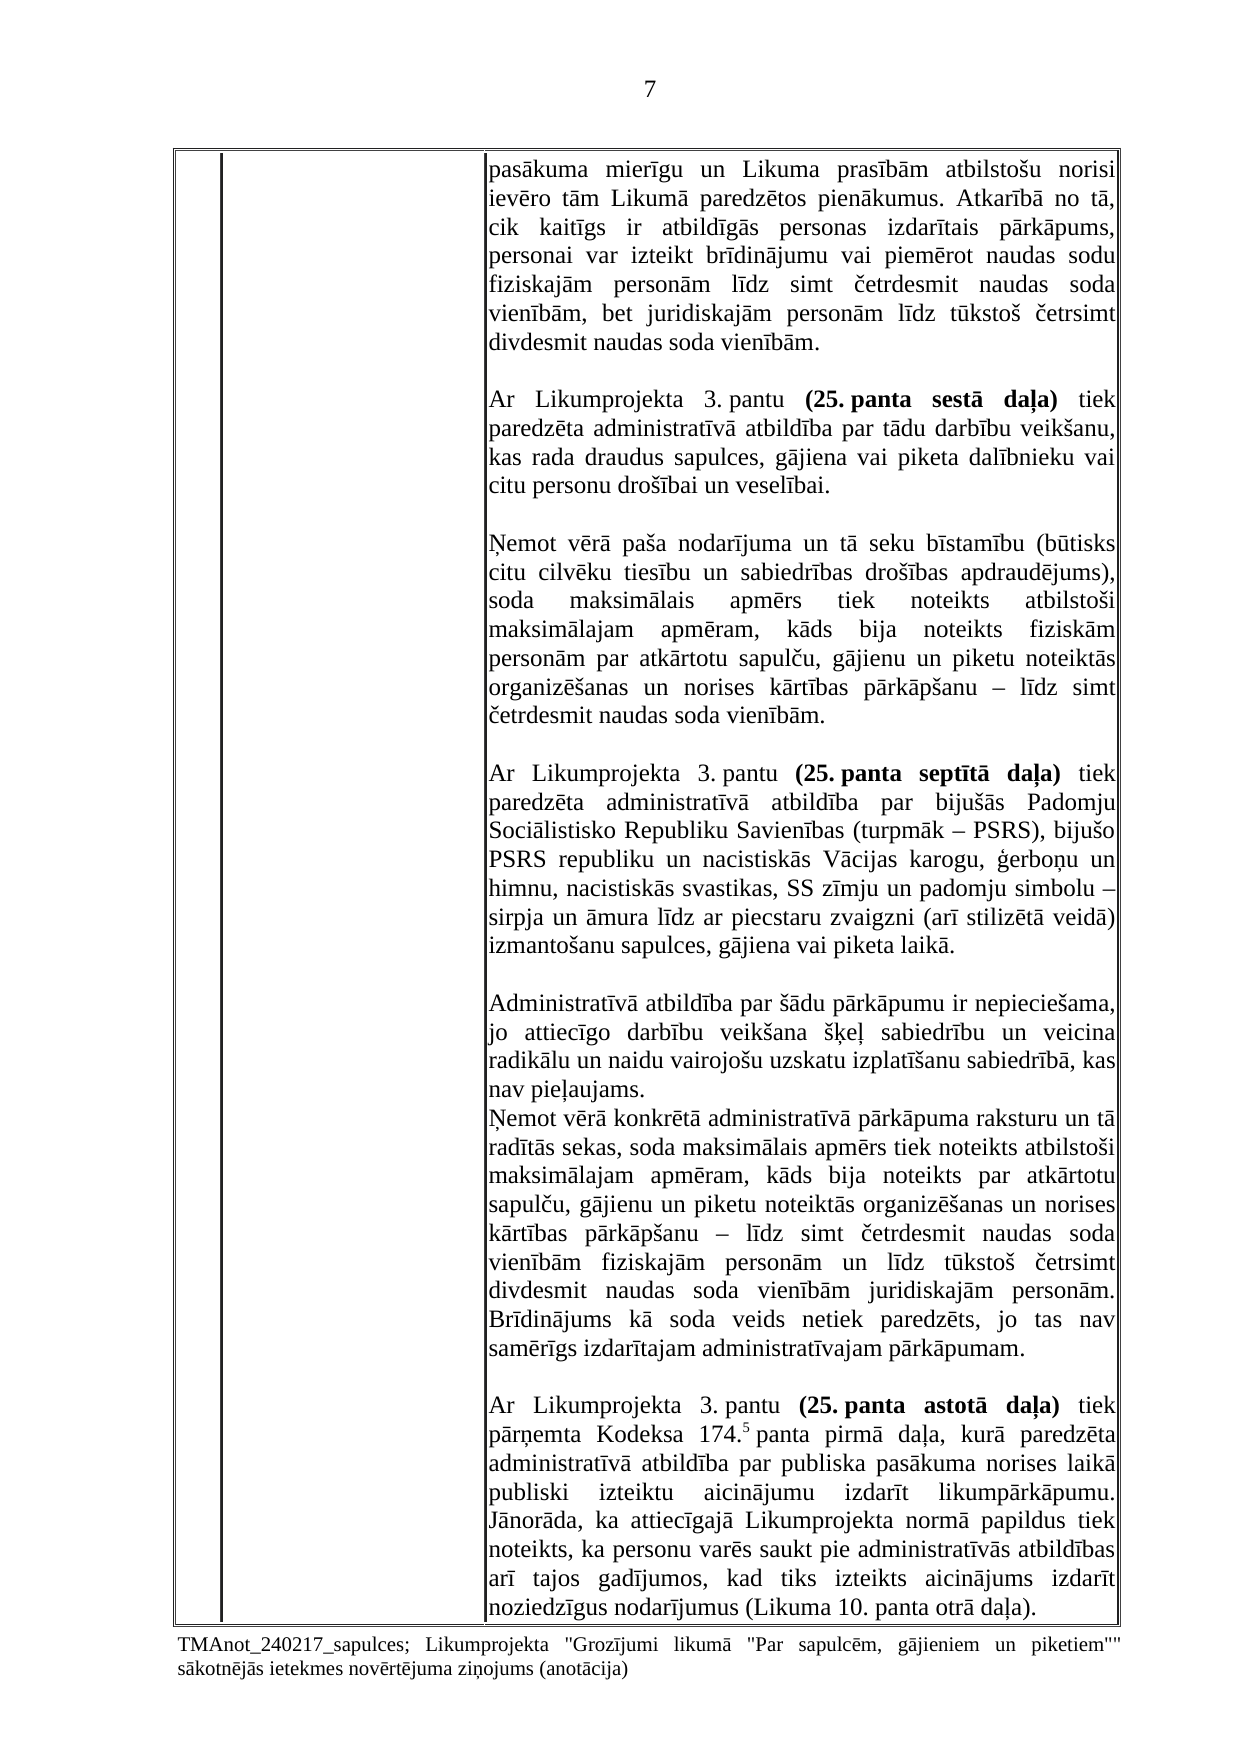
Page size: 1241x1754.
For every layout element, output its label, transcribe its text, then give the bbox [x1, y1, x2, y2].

table_cell 2. [176, 151, 221, 1623]
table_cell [221, 149, 485, 1623]
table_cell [485, 151, 1117, 1623]
